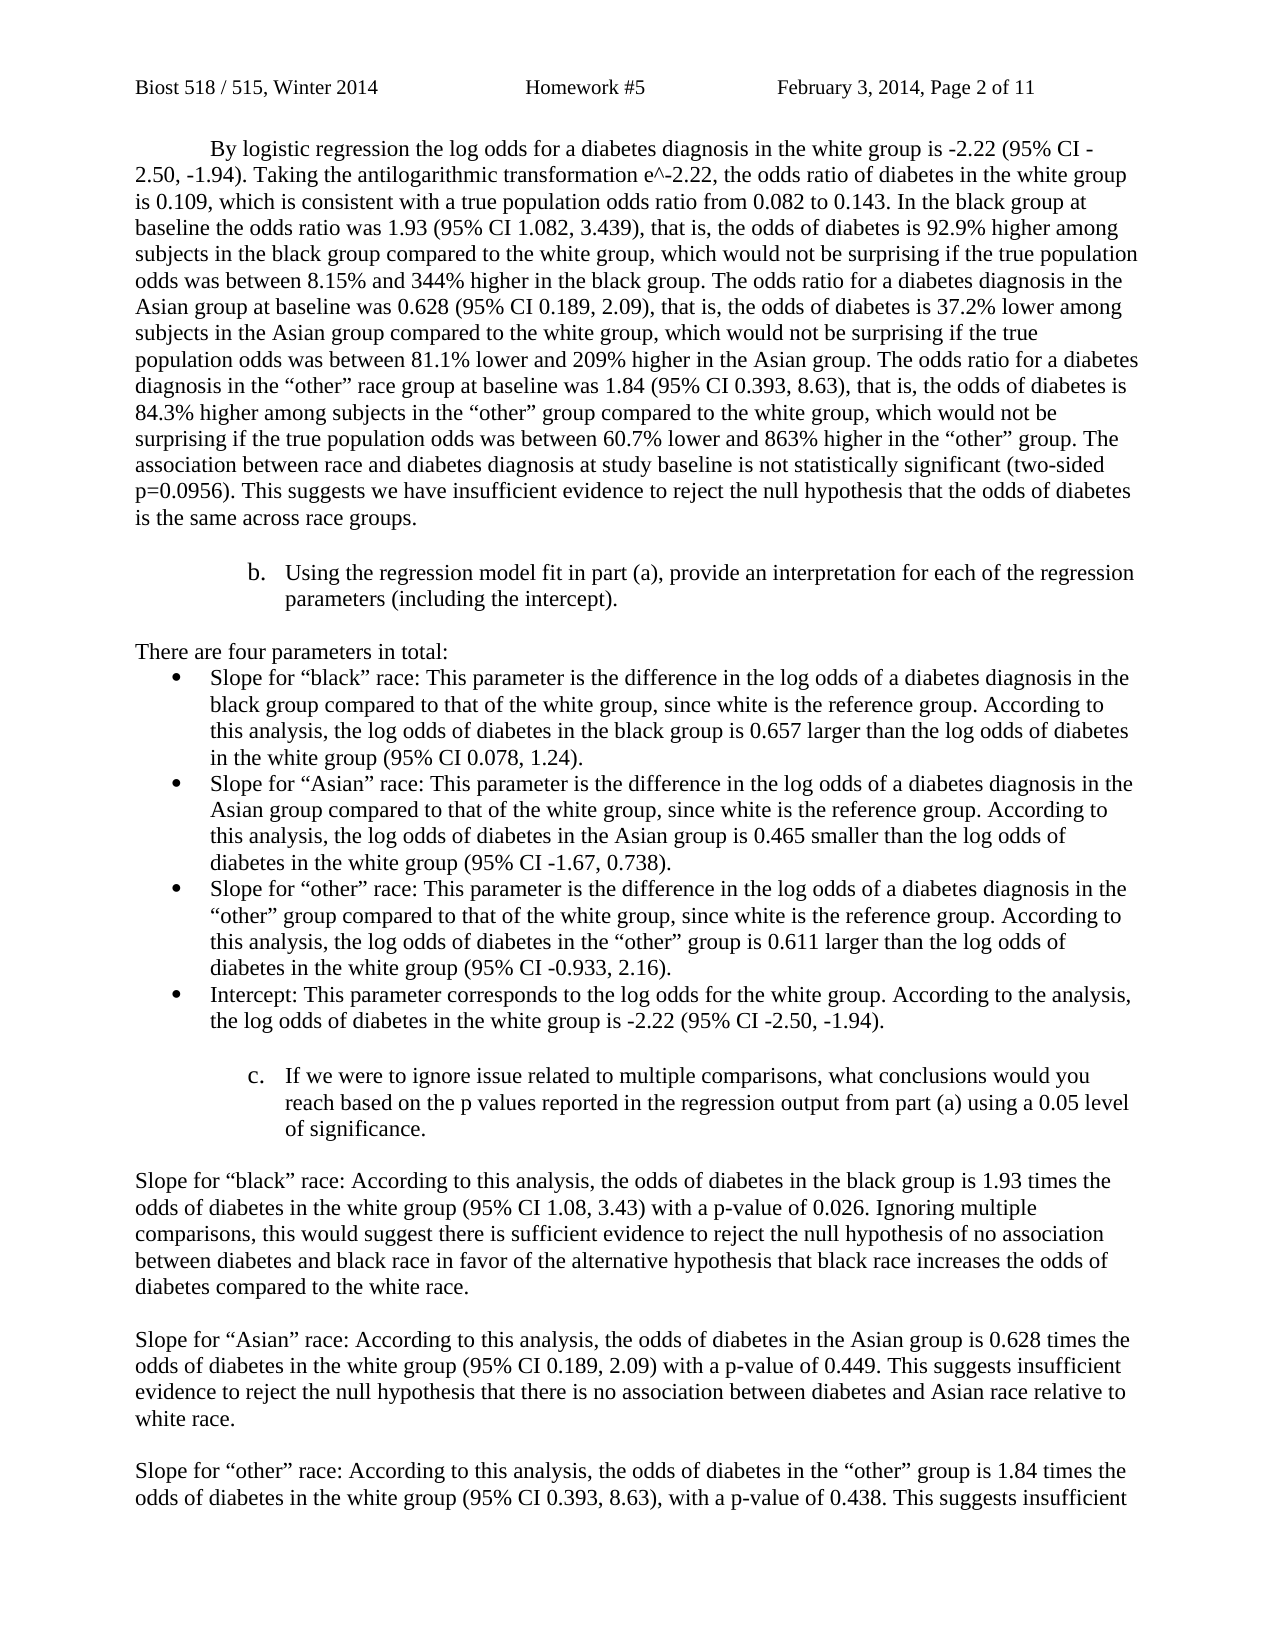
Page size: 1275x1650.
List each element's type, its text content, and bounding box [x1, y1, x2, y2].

text By logistic regression the log odds for a diabetes diagnosis in the white group is -2.22 (95% CI -2.50, -1.94). Taking the antilogarithmic transformation e^-2.22, the odds ratio of diabetes in the white group is 0.109, which is consistent with a true population odds ratio from 0.082 to 0.143. In the black group at baseline the odds ratio was 1.93 (95% CI 1.082, 3.439), that is, the odds of diabetes is 92.9% higher among subjects in the black group compared to the white group, which would not be surprising if the true population odds was between 8.15% and 344% higher in the black group. The odds ratio for a diabetes diagnosis in the Asian group at baseline was 0.628 (95% CI 0.189, 2.09), that is, the odds of diabetes is 37.2% lower among subjects in the Asian group compared to the white group, which would not be surprising if the true population odds was between 81.1% lower and 209% higher in the Asian group. The odds ratio for a diabetes diagnosis in the “other” race group at baseline was 1.84 (95% CI 0.393, 8.63), that is, the odds of diabetes is 84.3% higher among subjects in the “other” group compared to the white group, which would not be surprising if the true population odds was between 60.7% lower and 863% higher in the “other” group. The association between race and diabetes diagnosis at study baseline is not statistically significant (two-sided p=0.0956). This suggests we have insufficient evidence to reject the null hypothesis that the odds of diabetes is the same across race groups. [135, 135, 1140, 530]
text Slope for “black” race: According to this analysis, the odds of diabetes in the black group is 1.93 times the odds of diabetes in the white group (95% CI 1.08, 3.43) with a p-value of 0.026. Ignoring multiple comparisons, this would suggest there is sufficient evidence to reject the null hypothesis of no association between diabetes and black race in favor of the alternative hypothesis that black race increases the odds of diabetes compared to the white race. [135, 1168, 1140, 1299]
list Slope for “black” race: This parameter is the difference in the log odds of a diabetes diagnosis in the black group compared to that of the white group, since white is the reference group. According to this analysis, the log odds of diabetes in the black group is 0.657 larger than the log odds of diabetes in the white group (95% CI 0.078, 1.24). [172, 664, 1140, 770]
text There are four parameters in total: [135, 638, 1140, 664]
list Slope for “other” race: This parameter is the difference in the log odds of a diabetes diagnosis in the “other” group compared to that of the white group, since white is the reference group. According to this analysis, the log odds of diabetes in the “other” group is 0.611 larger than the log odds of diabetes in the white group (95% CI -0.933, 2.16). [172, 875, 1140, 981]
text Slope for “Asian” race: According to this analysis, the odds of diabetes in the Asian group is 0.628 times the odds of diabetes in the white group (95% CI 0.189, 2.09) with a p-value of 0.449. This suggests insufficient evidence to reject the null hypothesis that there is no association between diabetes and Asian race relative to white race. [135, 1326, 1140, 1431]
list Intercept: This parameter corresponds to the log odds for the white group. According to the analysis, the log odds of diabetes in the white group is -2.22 (95% CI -2.50, -1.94). [172, 981, 1140, 1033]
list Using the regression model fit in part (a), provide an interpretation for each of the regression parameters (including the intercept). [247, 557, 1140, 612]
list If we were to ignore issue related to multiple comparisons, what conclusions would you reach based on the p values reported in the regression output from part (a) using a 0.05 level of significance. [247, 1060, 1140, 1141]
list Slope for “Asian” race: This parameter is the difference in the log odds of a diabetes diagnosis in the Asian group compared to that of the white group, since white is the reference group. According to this analysis, the log odds of diabetes in the Asian group is 0.465 smaller than the log odds of diabetes in the white group (95% CI -1.67, 0.738). [172, 770, 1140, 875]
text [135, 1457, 1140, 1510]
